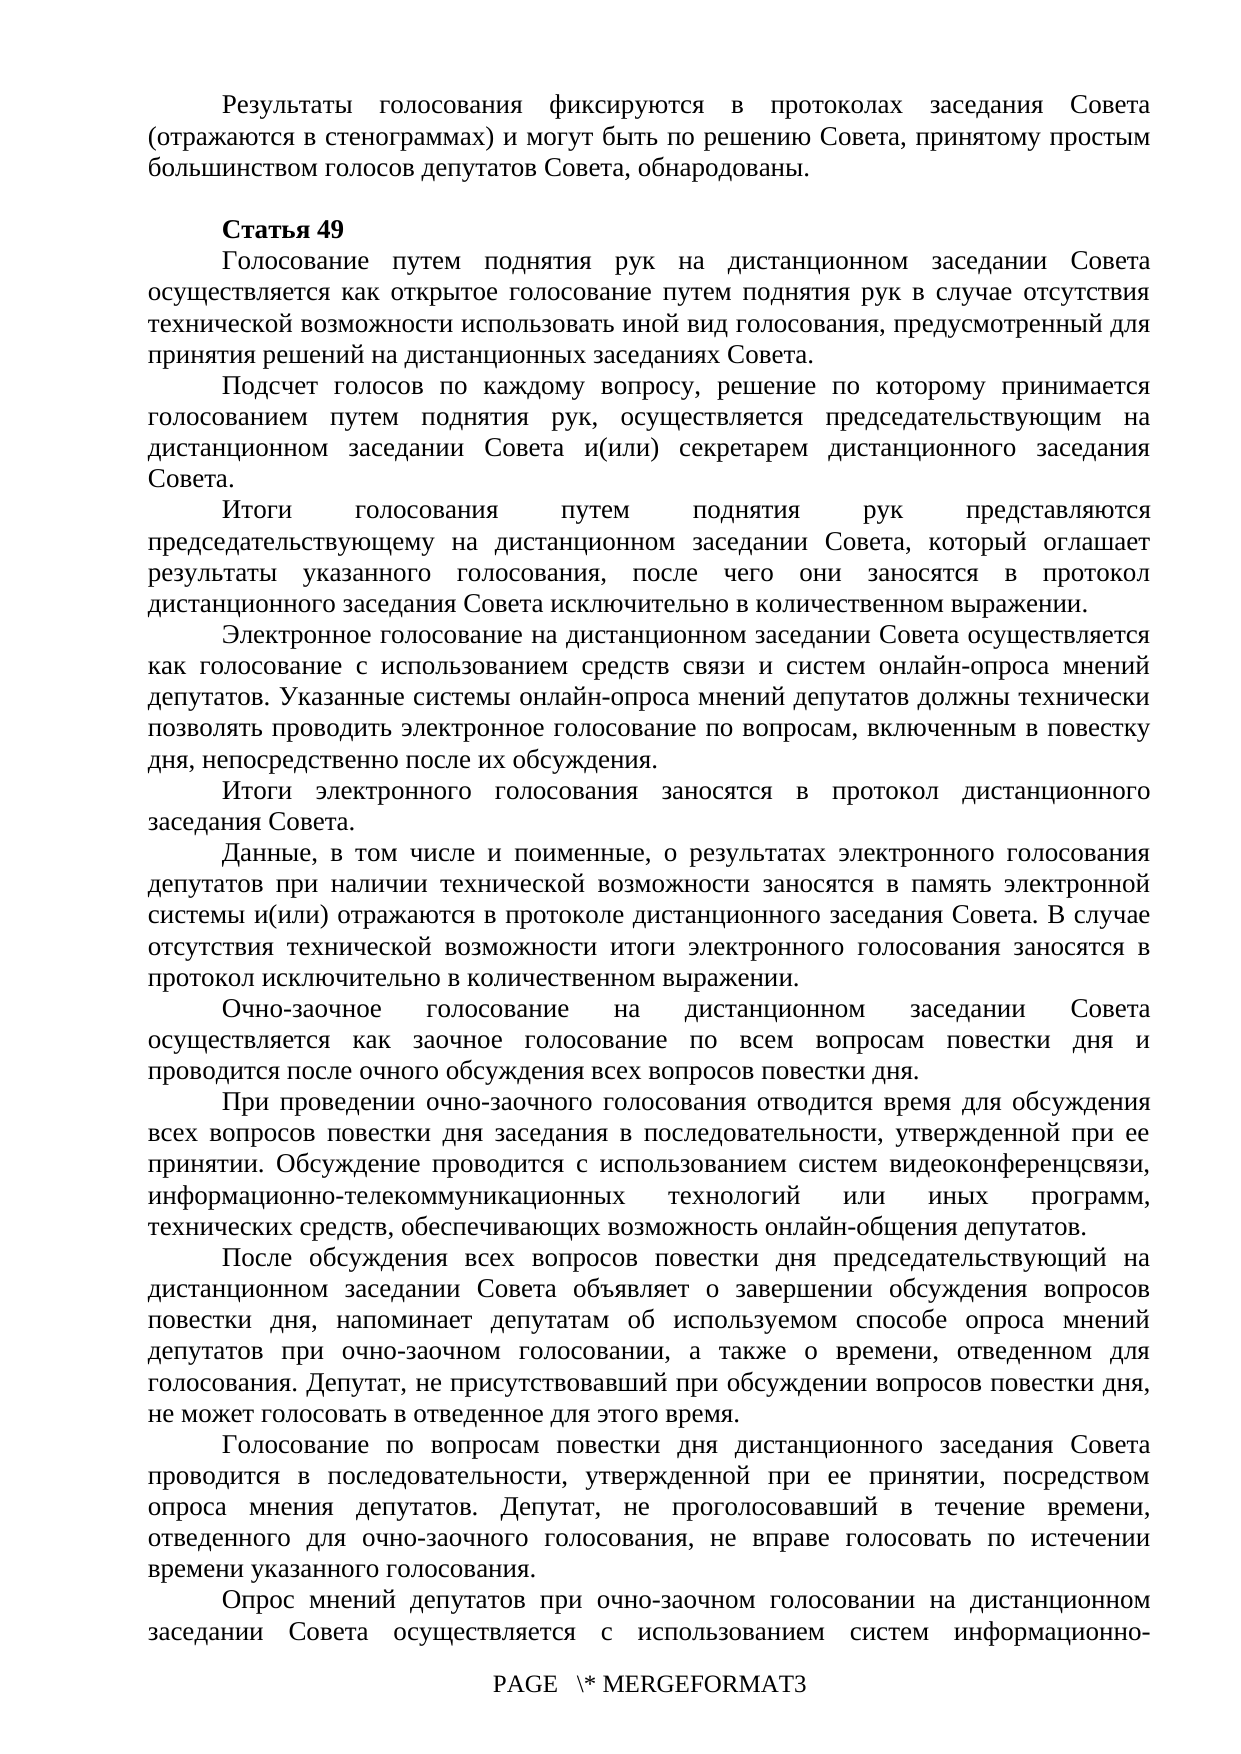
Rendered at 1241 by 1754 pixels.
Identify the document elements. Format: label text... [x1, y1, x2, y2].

text После обсуждения всех вопросов повестки дня председательствующий на дистанционном заседании Совета объявляет о завершении обсуждения вопросов повестки дня, напоминает депутатам об используемом способе опроса мнений депутатов при очно-заочном голосовании, а также о времени, отведенном для голосования. Депутат, не присутствовавший при обсуждении вопросов повестки дня, не может голосовать в отведенное для этого время. [148, 1241, 1152, 1428]
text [148, 1584, 1152, 1646]
text Голосование по вопросам повестки дня дистанционного заседания Совета проводится в последовательности, утвержденной при ее принятии, посредством опроса мнения депутатов. Депутат, не проголосовавший в течение времени, отведенного для очно-заочного голосования, не вправе голосовать по истечении времени указанного голосования. [148, 1428, 1152, 1584]
text Электронное голосование на дистанционном заседании Совета осуществляется как голосование с использованием средств связи и систем онлайн-опроса мнений депутатов. Указанные системы онлайн-опроса мнений депутатов должны технически позволять проводить электронное голосование по вопросам, включенным в повестку дня, непосредственно после их обсуждения. [148, 618, 1152, 774]
text Голосование путем поднятия рук на дистанционном заседании Совета осуществляется как открытое голосование путем поднятия рук в случае отсутствия технической возможности использовать иной вид голосования, предусмотренный для принятия решений на дистанционных заседаниях Совета. [148, 244, 1152, 369]
text Результаты голосования фиксируются в протоколах заседания Совета (отражаются в стенограммах) и могут быть по решению Совета, принятому простым большинством голосов депутатов Совета, обнародованы. [148, 89, 1152, 182]
text Статья 49 [148, 213, 1152, 244]
text При проведении очно-заочного голосования отводится время для обсуждения всех вопросов повестки дня заседания в последовательности, утвержденной при ее принятии. Обсуждение проводится с использованием систем видеоконференцсвязи, информационно-телекоммуникационных технологий или иных программ, технических средств, обеспечивающих возможность онлайн-общения депутатов. [148, 1085, 1152, 1241]
text Подсчет голосов по каждому вопросу, решение по которому принимается голосованием путем поднятия рук, осуществляется председательствующим на дистанционном заседании Совета и(или) секретарем дистанционного заседания Совета. [148, 369, 1152, 493]
text Итоги голосования путем поднятия рук представляются председательствующему на дистанционном заседании Совета, который оглашает результаты указанного голосования, после чего они заносятся в протокол дистанционного заседания Совета исключительно в количественном выражении. [148, 493, 1152, 618]
text Итоги электронного голосования заносятся в протокол дистанционного заседания Совета. [148, 774, 1152, 836]
text Данные, в том числе и поименные, о результатах электронного голосования депутатов при наличии технической возможности заносятся в память электронной системы и(или) отражаются в протоколе дистанционного заседания Совета. В случае отсутствия технической возможности итоги электронного голосования заносятся в протокол исключительно в количественном выражении. [148, 836, 1152, 992]
text Очно-заочное голосование на дистанционном заседании Совета осуществляется как заочное голосование по всем вопросам повестки дня и проводится после очного обсуждения всех вопросов повестки дня. [148, 992, 1152, 1085]
